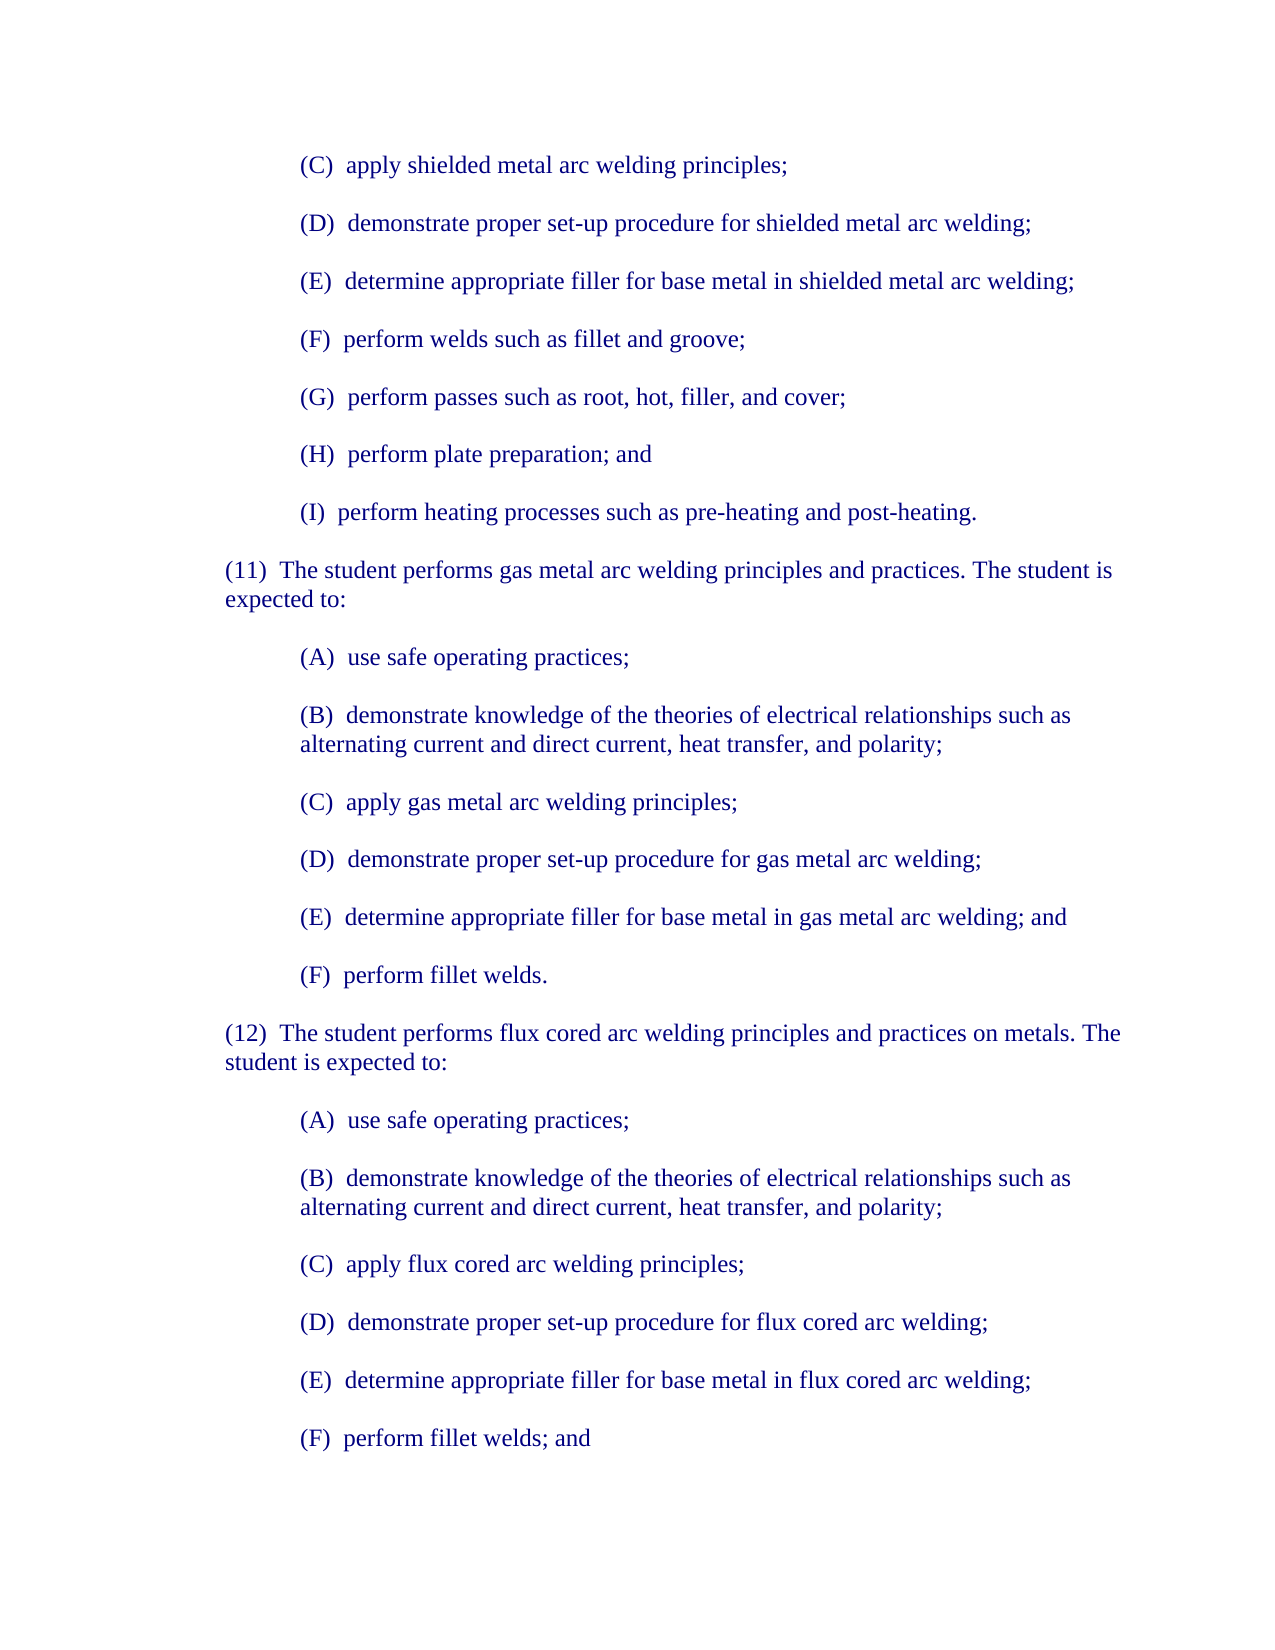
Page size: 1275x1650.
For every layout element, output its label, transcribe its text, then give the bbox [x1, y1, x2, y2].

text (C) apply shielded metal arc welding principles; [300, 150, 1125, 179]
text (B) demonstrate knowledge of the theories of electrical relationships such as alternating current and direct current, heat transfer, and polarity; [300, 700, 1125, 757]
text (C) apply gas metal arc welding principles; [300, 787, 1125, 815]
text (E) determine appropriate filler for base metal in flux cored arc welding; [300, 1365, 1125, 1394]
text (B) demonstrate knowledge of the theories of electrical relationships such as alternating current and direct current, heat transfer, and polarity; [300, 1163, 1125, 1220]
text (D) demonstrate proper set-up procedure for flux cored arc welding; [300, 1307, 1125, 1336]
text (F) perform fillet welds; and [300, 1423, 1125, 1452]
text (C) apply flux cored arc welding principles; [300, 1249, 1125, 1278]
text (G) perform passes such as root, hot, filler, and cover; [300, 382, 1125, 410]
text (A) use safe operating practices; [300, 642, 1125, 671]
text (I) perform heating processes such as pre-heating and post-heating. [300, 497, 1125, 526]
text (D) demonstrate proper set-up procedure for gas metal arc welding; [300, 844, 1125, 873]
text (11) The student performs gas metal arc welding principles and practices. The student is expected to: [225, 555, 1125, 613]
text (D) demonstrate proper set-up procedure for shielded metal arc welding; [300, 208, 1125, 237]
text (F) perform welds such as fillet and groove; [300, 324, 1125, 352]
text (H) perform plate preparation; and [300, 439, 1125, 468]
text (F) perform fillet welds. [300, 960, 1125, 989]
text (E) determine appropriate filler for base metal in shielded metal arc welding; [300, 266, 1125, 294]
text (E) determine appropriate filler for base metal in gas metal arc welding; and [300, 902, 1125, 931]
text (A) use safe operating practices; [300, 1105, 1125, 1134]
text (12) The student performs flux cored arc welding principles and practices on metals. The student is expected to: [225, 1018, 1125, 1076]
